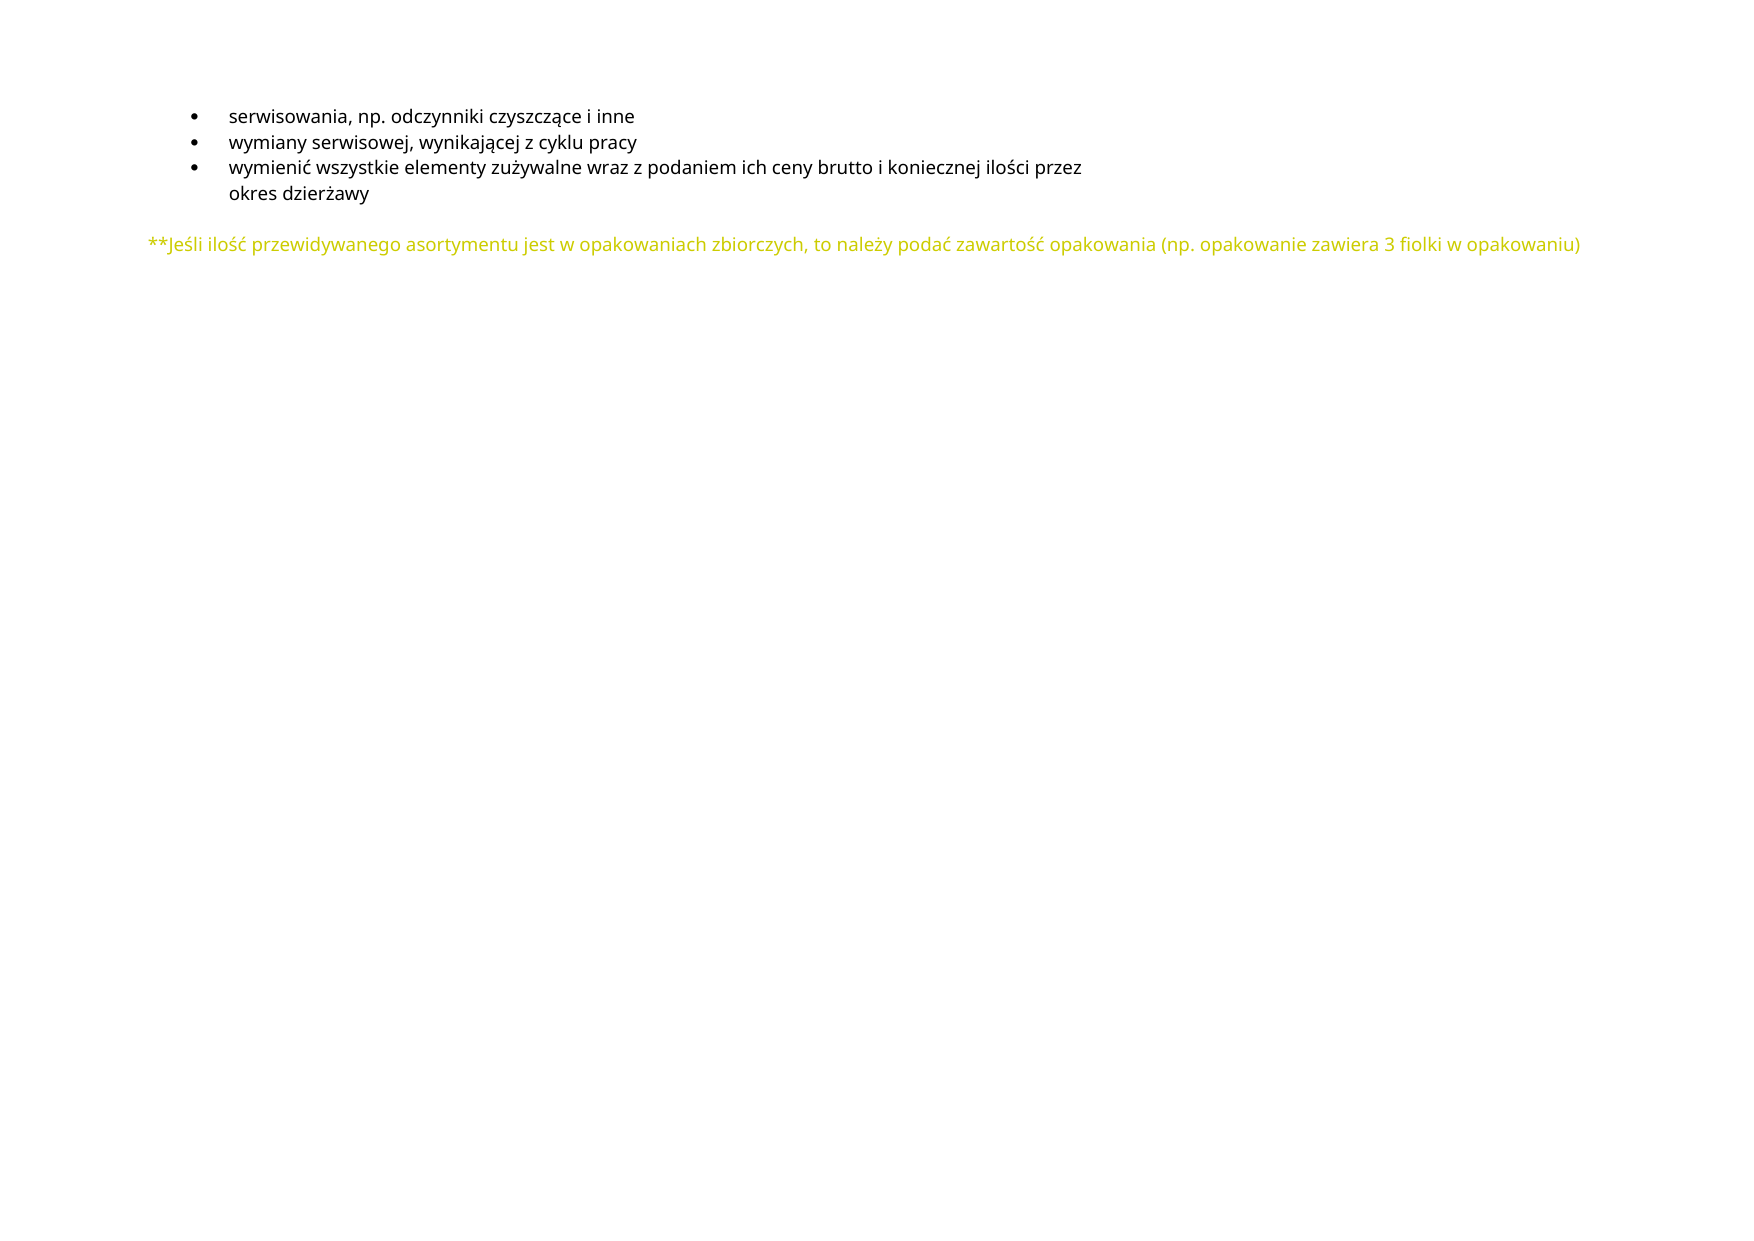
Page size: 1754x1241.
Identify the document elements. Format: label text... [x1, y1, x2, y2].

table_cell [146, 104, 1624, 206]
text **Jeśli ilość przewidywanego asortymentu jest w opakowaniach zbiorczych, to należy podać zawartość opakowania (np. opakowanie zawiera 3 fiolki w opakowaniu) [148, 231, 1606, 257]
